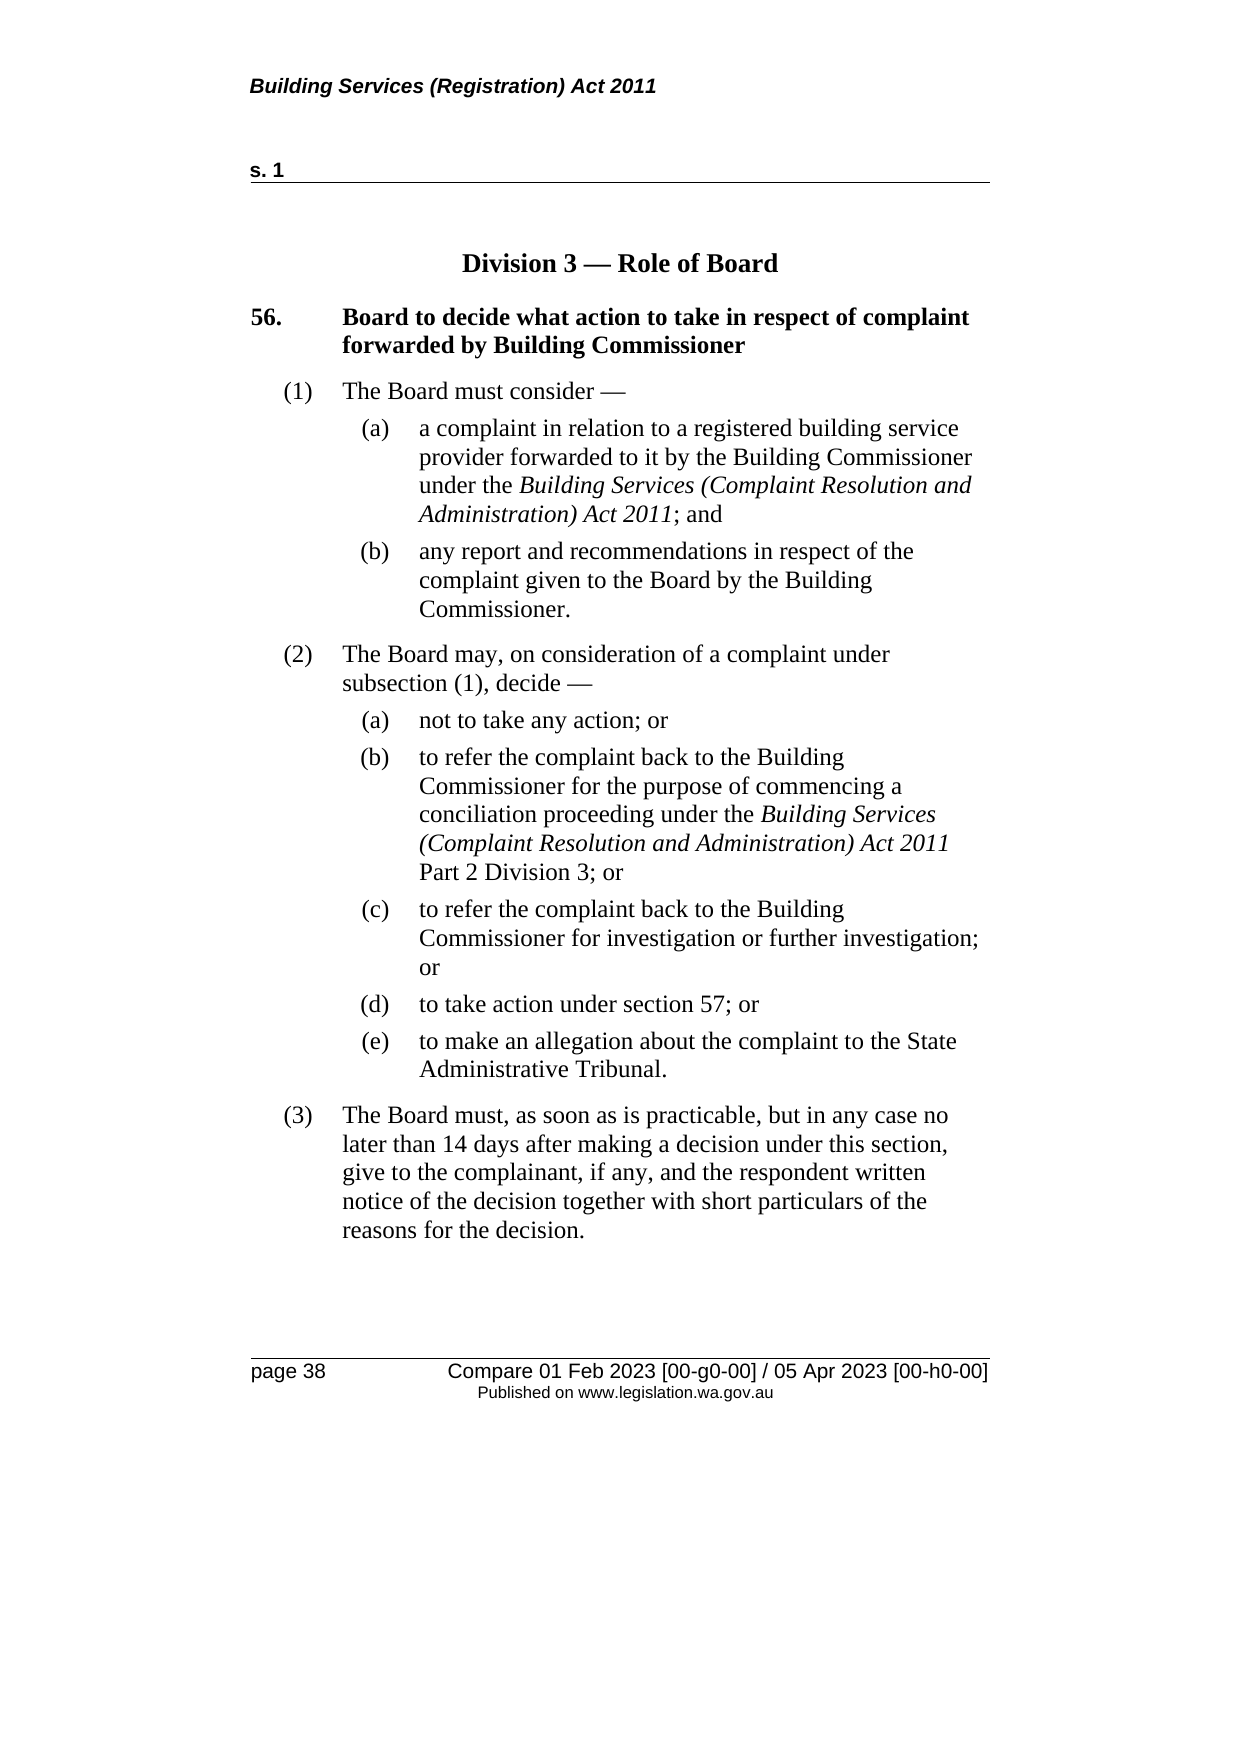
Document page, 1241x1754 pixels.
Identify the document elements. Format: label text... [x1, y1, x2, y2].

subtitle Division 3 — Role of Board [251, 247, 990, 279]
text (d) to take action under section 57; or [251, 989, 990, 1017]
text (3) The Board must, as soon as is practicable, but in any case no later than 14 days after making a decision under this section, give to the complainant, if any, and the respondent written notice of the decision together with short particulars of the reasons for the decision. [251, 1100, 990, 1244]
text (a) a complaint in relation to a registered building service provider forwarded to it by the Building Commissioner under the Building Services (Complaint Resolution and Administration) Act 2011; and [251, 413, 990, 528]
text (b) to refer the complaint back to the Building Commissioner for the purpose of commencing a conciliation proceeding under the Building Services (Complaint Resolution and Administration) Act 2011 Part 2 Division 3; or [251, 742, 990, 886]
text (2) The Board may, on consideration of a complaint under subsection (1), decide — [251, 639, 990, 697]
text (e) to make an allegation about the complaint to the State Administrative Tribunal. [251, 1026, 990, 1083]
text (1) The Board must consider — [251, 376, 990, 404]
text (a) not to take any action; or [251, 705, 990, 734]
text (b) any report and recommendations in respect of the complaint given to the Board by the Building Commissioner. [251, 536, 990, 622]
text (c) to refer the complaint back to the Building Commissioner for investigation or further investigation; or [251, 894, 990, 980]
subtitle 56. Board to decide what action to take in respect of complaint forwarded by Building Commissioner [251, 302, 990, 359]
